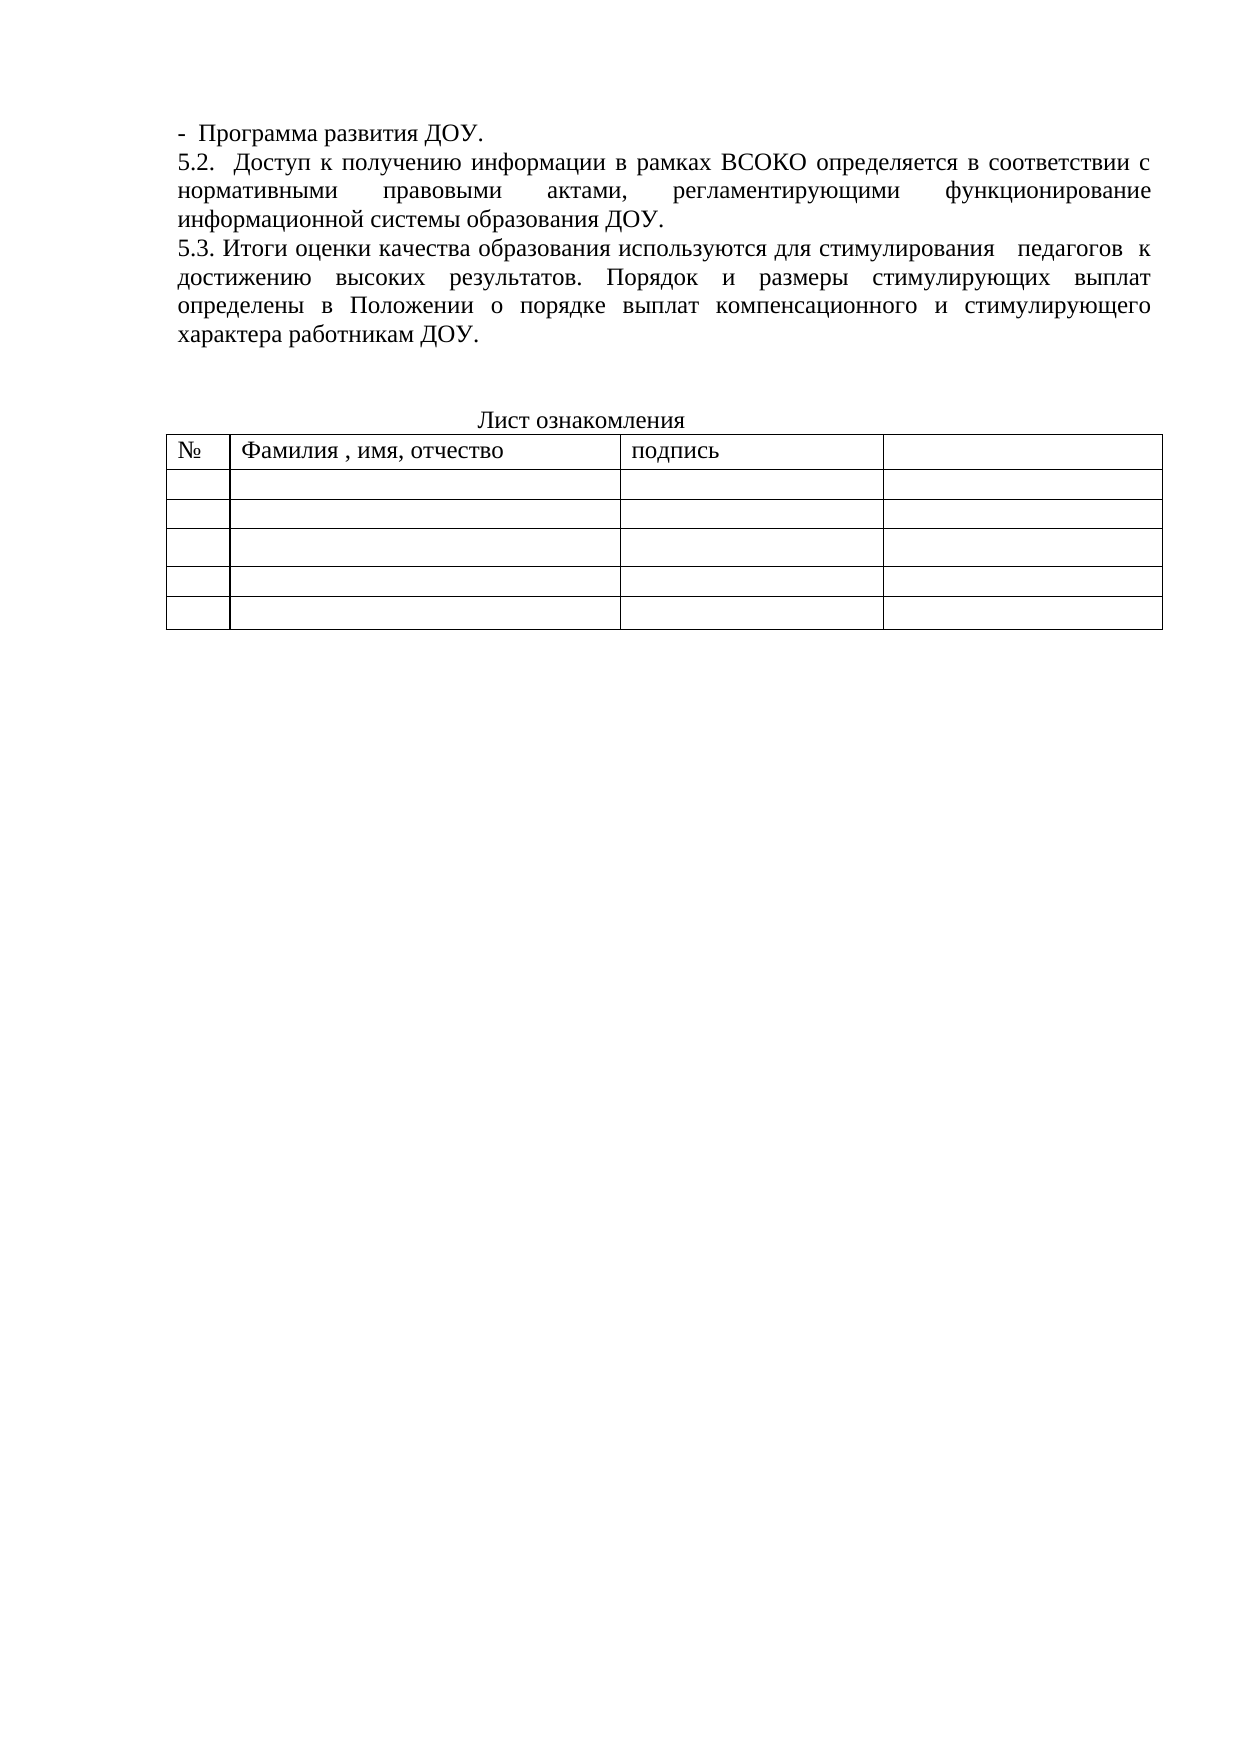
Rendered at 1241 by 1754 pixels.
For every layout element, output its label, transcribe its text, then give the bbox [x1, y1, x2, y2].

table_cell [167, 470, 229, 498]
text Лист ознакомления [177, 406, 1152, 434]
table_cell [167, 500, 229, 528]
table_cell [231, 500, 620, 528]
table_cell [621, 567, 883, 596]
table_cell [621, 529, 883, 566]
table_cell [167, 597, 229, 628]
table_cell [231, 597, 620, 628]
table_cell [231, 529, 620, 566]
text 5.2. Доступ к получению информации в рамках ВСОКО определяется в соответствии с нормативными правовыми актами, регламентирующими функционирование информационной системы образования ДОУ. [177, 147, 1152, 233]
table_header подпись [621, 435, 883, 469]
table_cell [884, 529, 1162, 566]
table_header № [167, 435, 229, 469]
table_cell [231, 470, 620, 498]
table_cell [884, 567, 1162, 596]
text - Программа развития ДОУ. [177, 118, 1152, 147]
table_header Фамилия , имя, отчество [231, 435, 620, 469]
table_cell [621, 470, 883, 498]
table_cell [884, 470, 1162, 498]
table_cell [231, 567, 620, 596]
table_cell [884, 500, 1162, 528]
table_cell [621, 500, 883, 528]
table_cell [167, 529, 229, 566]
text 5.3. Итоги оценки качества образования используются для стимулирования педагогов к достижению высоких результатов. Порядок и размеры стимулирующих выплат определены в Положении о порядке выплат компенсационного и стимулирующего характера работникам ДОУ. [177, 233, 1152, 348]
table_cell [884, 597, 1162, 628]
table_cell [621, 597, 883, 628]
table_header [884, 435, 1162, 469]
table_cell [167, 567, 229, 596]
